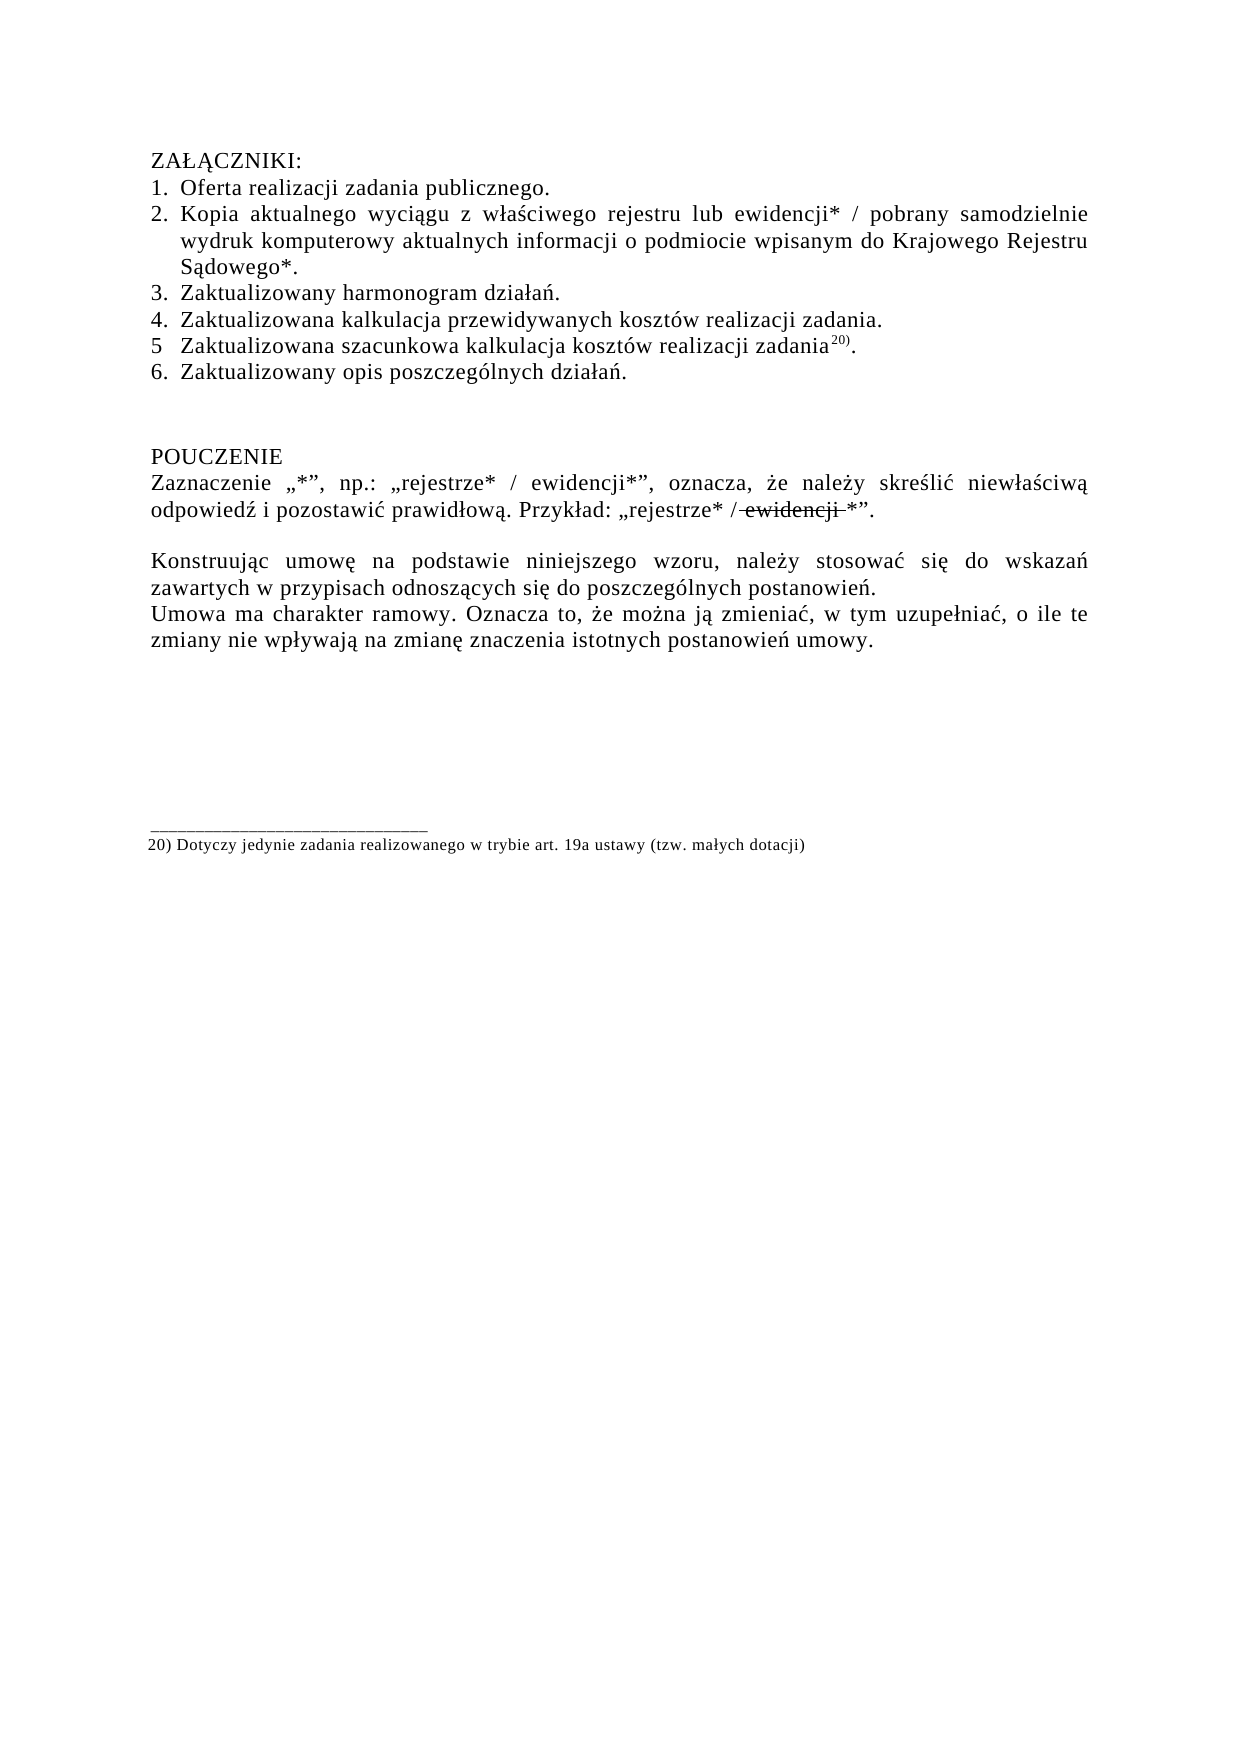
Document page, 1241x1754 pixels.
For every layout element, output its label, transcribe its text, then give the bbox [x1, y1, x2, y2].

text 3. Zaktualizowany harmonogram działań. [151, 279, 1090, 306]
text 5 Zaktualizowana szacunkowa kalkulacja kosztów realizacji zadania20). [151, 332, 1090, 358]
text Konstruując umowę na podstawie niniejszego wzoru, należy stosować się do wskazań zawartych w przypisach odnoszących się do poszczególnych postanowień. [151, 547, 1090, 600]
text ZAŁĄCZNIKI: [151, 148, 1090, 174]
text 6. Zaktualizowany opis poszczególnych działań. [151, 358, 1090, 385]
text 1. Oferta realizacji zadania publicznego. [151, 174, 1090, 200]
text _______________________________ [151, 815, 1090, 834]
text Umowa ma charakter ramowy. Oznacza to, że można ją zmieniać, w tym uzupełniać, o ile te zmiany nie wpływają na zmianę znaczenia istotnych postanowień umowy. [151, 600, 1090, 653]
text 4. Zaktualizowana kalkulacja przewidywanych kosztów realizacji zadania. [151, 306, 1090, 332]
text POUCZENIE [151, 443, 1090, 469]
text 2. Kopia aktualnego wyciągu z właściwego rejestru lub ewidencji* / pobrany samodzielnie wydruk komputerowy aktualnych informacji o podmiocie wpisanym do Krajowego Rejestru Sądowego*. [151, 200, 1090, 279]
text Zaznaczenie „*”, np.: „rejestrze* / ewidencji*”, oznacza, że należy skreślić niewłaściwą odpowiedź i pozostawić prawidłową. Przykład: „rejestrze* / ewidencji *”. [151, 469, 1090, 522]
text 20) Dotyczy jedynie zadania realizowanego w trybie art. 19a ustawy (tzw. małych dotacji) [148, 834, 1093, 853]
